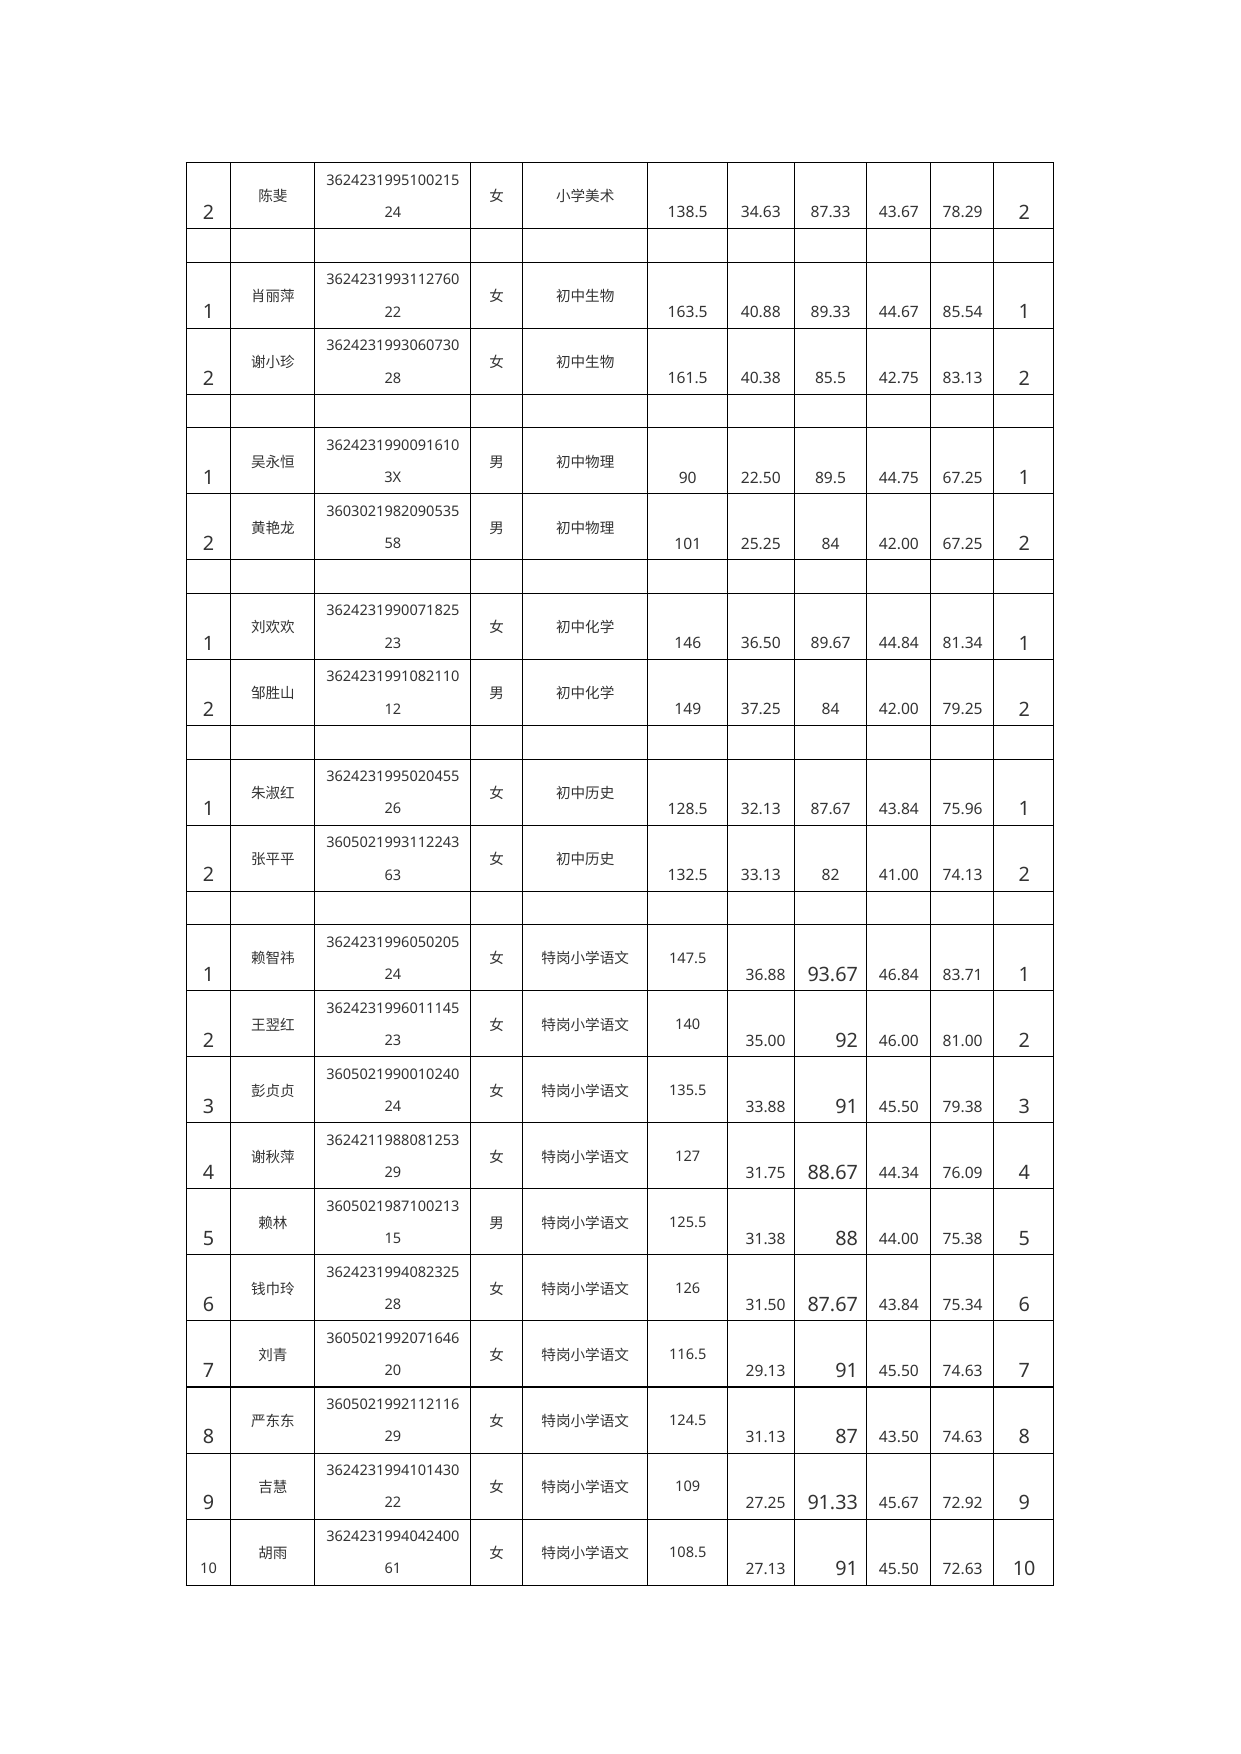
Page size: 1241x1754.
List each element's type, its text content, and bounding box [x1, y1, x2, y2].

table_cell [994, 229, 1053, 262]
table_cell 92 [795, 991, 866, 1056]
table_cell [648, 229, 727, 262]
table_cell [728, 892, 794, 924]
table_cell 1 [187, 428, 230, 493]
table_cell 邹胜山 [231, 660, 314, 725]
table_cell 46.84 [867, 925, 930, 990]
table_cell [931, 395, 993, 427]
table_cell 362423199510021524 [315, 163, 470, 228]
table_cell 360302198209053558 [315, 494, 470, 559]
table_cell [231, 395, 314, 427]
table_cell 124.5 [648, 1388, 727, 1452]
table_cell 31.50 [728, 1255, 794, 1320]
table_cell [523, 560, 647, 593]
table_cell 128.5 [648, 760, 727, 824]
table_cell 29.13 [728, 1321, 794, 1386]
table_cell 6 [994, 1255, 1053, 1320]
table_cell 女 [471, 1520, 522, 1584]
table_cell 女 [471, 991, 522, 1056]
table_cell 1 [187, 594, 230, 659]
table_cell 1 [994, 925, 1053, 990]
table_cell 彭贞贞 [231, 1057, 314, 1122]
table_cell 91 [795, 1057, 866, 1122]
table_cell 33.13 [728, 826, 794, 891]
table_cell 41.00 [867, 826, 930, 891]
table_cell 初中化学 [523, 594, 647, 659]
table_cell [471, 395, 522, 427]
table_cell 362423199601114523 [315, 991, 470, 1056]
table_cell 特岗小学语文 [523, 991, 647, 1056]
table_cell 74.63 [931, 1388, 993, 1452]
table_cell [867, 229, 930, 262]
table_cell 84 [795, 494, 866, 559]
table_cell 75.38 [931, 1189, 993, 1254]
table_cell 1 [187, 263, 230, 328]
table_cell [931, 726, 993, 758]
table_cell 67.25 [931, 494, 993, 559]
table_cell 44.00 [867, 1189, 930, 1254]
table_cell 90 [648, 428, 727, 493]
table_cell 149 [648, 660, 727, 725]
table_cell 81.34 [931, 594, 993, 659]
table_cell [795, 560, 866, 593]
table_cell 男 [471, 660, 522, 725]
table_cell 108.5 [648, 1520, 727, 1584]
table_cell 肖丽萍 [231, 263, 314, 328]
table_cell 吴永恒 [231, 428, 314, 493]
table_cell [994, 892, 1053, 924]
table_cell 2 [994, 660, 1053, 725]
table_cell [728, 395, 794, 427]
table_cell 初中生物 [523, 263, 647, 328]
table_cell [728, 229, 794, 262]
table_cell [231, 229, 314, 262]
table_cell 初中化学 [523, 660, 647, 725]
table_cell 45.50 [867, 1520, 930, 1584]
table_cell 女 [471, 1321, 522, 1386]
table_cell 42.00 [867, 494, 930, 559]
table_cell 1 [994, 594, 1053, 659]
table_cell [471, 726, 522, 758]
table_cell 43.67 [867, 163, 930, 228]
table_cell 2 [994, 163, 1053, 228]
table_cell [867, 560, 930, 593]
table_cell [994, 560, 1053, 593]
table_cell 1 [187, 760, 230, 824]
table_cell 89.33 [795, 263, 866, 328]
table_cell 1 [994, 263, 1053, 328]
table_cell [187, 395, 230, 427]
table_cell 140 [648, 991, 727, 1056]
table_cell 女 [471, 760, 522, 824]
table_cell 89.67 [795, 594, 866, 659]
table_cell 2 [994, 494, 1053, 559]
table_cell [187, 560, 230, 593]
table_cell 女 [471, 263, 522, 328]
table_cell 146 [648, 594, 727, 659]
table_cell 127 [648, 1123, 727, 1188]
table_cell [231, 892, 314, 924]
table_cell 43.84 [867, 1255, 930, 1320]
table_cell 44.34 [867, 1123, 930, 1188]
table_cell 125.5 [648, 1189, 727, 1254]
table_cell [867, 395, 930, 427]
table_cell 88 [795, 1189, 866, 1254]
table_cell 81.00 [931, 991, 993, 1056]
table_cell 74.63 [931, 1321, 993, 1386]
table_cell 朱淑红 [231, 760, 314, 824]
table_cell 87.67 [795, 1255, 866, 1320]
table_cell 9 [187, 1454, 230, 1518]
table_cell 33.88 [728, 1057, 794, 1122]
table_cell 362423199306073028 [315, 329, 470, 394]
table_cell 31.13 [728, 1388, 794, 1452]
table_cell 362423199408232528 [315, 1255, 470, 1320]
table_cell [523, 229, 647, 262]
table_cell 87 [795, 1388, 866, 1452]
table_cell 35.00 [728, 991, 794, 1056]
table_cell [931, 892, 993, 924]
table_cell 87.33 [795, 163, 866, 228]
table_cell 362423199108211012 [315, 660, 470, 725]
table_cell 74.13 [931, 826, 993, 891]
table_cell 362421198808125329 [315, 1123, 470, 1188]
table_cell 75.96 [931, 760, 993, 824]
table_cell 37.25 [728, 660, 794, 725]
table_cell 女 [471, 1454, 522, 1518]
table_cell 46.00 [867, 991, 930, 1056]
table_cell 2 [187, 494, 230, 559]
table_cell 5 [187, 1189, 230, 1254]
table_cell 1 [994, 428, 1053, 493]
table_cell 79.38 [931, 1057, 993, 1122]
table_cell 360502199211211629 [315, 1388, 470, 1452]
table_cell 91.33 [795, 1454, 866, 1518]
table_cell 362423199502045526 [315, 760, 470, 824]
table_cell 101 [648, 494, 727, 559]
table_cell 男 [471, 428, 522, 493]
table_cell [471, 229, 522, 262]
table_cell [315, 560, 470, 593]
table_cell 2 [994, 991, 1053, 1056]
table_cell 谢小珍 [231, 329, 314, 394]
table_cell [315, 892, 470, 924]
table_cell 138.5 [648, 163, 727, 228]
table_cell 82 [795, 826, 866, 891]
table_cell 10 [187, 1520, 230, 1584]
table_cell [523, 726, 647, 758]
table_cell 32.13 [728, 760, 794, 824]
table_cell 王翌红 [231, 991, 314, 1056]
table_cell 初中历史 [523, 760, 647, 824]
table_cell 特岗小学语文 [523, 1520, 647, 1584]
table_cell 78.29 [931, 163, 993, 228]
table_cell 刘欢欢 [231, 594, 314, 659]
table_cell [231, 560, 314, 593]
table_cell 陈斐 [231, 163, 314, 228]
table_cell 126 [648, 1255, 727, 1320]
table_cell 6 [187, 1255, 230, 1320]
table_cell 2 [187, 329, 230, 394]
table_cell 135.5 [648, 1057, 727, 1122]
table_cell [648, 395, 727, 427]
table_cell [728, 560, 794, 593]
table_cell 特岗小学语文 [523, 1123, 647, 1188]
table_cell [471, 892, 522, 924]
table_cell 2 [994, 329, 1053, 394]
table_cell [931, 560, 993, 593]
table_cell 谢秋萍 [231, 1123, 314, 1188]
table_cell 360502199311224363 [315, 826, 470, 891]
table_cell 特岗小学语文 [523, 1454, 647, 1518]
table_cell 44.67 [867, 263, 930, 328]
table_cell 147.5 [648, 925, 727, 990]
table_cell [795, 726, 866, 758]
table_cell 8 [994, 1388, 1053, 1452]
table_cell 132.5 [648, 826, 727, 891]
table_cell 张平平 [231, 826, 314, 891]
table_cell [648, 892, 727, 924]
table_cell [315, 229, 470, 262]
table_cell 67.25 [931, 428, 993, 493]
table_cell 9 [994, 1454, 1053, 1518]
table_cell 72.63 [931, 1520, 993, 1584]
table_cell 女 [471, 163, 522, 228]
table_cell [648, 726, 727, 758]
table_cell [187, 229, 230, 262]
table_cell 2 [187, 991, 230, 1056]
table_cell 4 [187, 1123, 230, 1188]
table_cell 31.38 [728, 1189, 794, 1254]
table_cell 84 [795, 660, 866, 725]
table_cell 85.54 [931, 263, 993, 328]
table_cell 2 [187, 826, 230, 891]
table_cell 1 [187, 925, 230, 990]
table_cell 91 [795, 1520, 866, 1584]
table_cell 43.50 [867, 1388, 930, 1452]
table_cell [795, 395, 866, 427]
table_cell 36.50 [728, 594, 794, 659]
table_cell 女 [471, 1388, 522, 1452]
table_cell 31.75 [728, 1123, 794, 1188]
table_cell 27.25 [728, 1454, 794, 1518]
table_cell 女 [471, 594, 522, 659]
table_cell 93.67 [795, 925, 866, 990]
table_cell 初中生物 [523, 329, 647, 394]
table_cell [315, 726, 470, 758]
table_cell 女 [471, 1255, 522, 1320]
table_cell [523, 395, 647, 427]
table_cell 吉慧 [231, 1454, 314, 1518]
table_cell 2 [187, 660, 230, 725]
table_cell 362423199311276022 [315, 263, 470, 328]
table_cell 45.50 [867, 1057, 930, 1122]
table_cell 赖智祎 [231, 925, 314, 990]
table_cell 362423199404240061 [315, 1520, 470, 1584]
table_cell 362423199410143022 [315, 1454, 470, 1518]
table_cell 10 [994, 1520, 1053, 1584]
table_cell 特岗小学语文 [523, 1057, 647, 1122]
table_cell 42.00 [867, 660, 930, 725]
table_cell 109 [648, 1454, 727, 1518]
table_cell 87.67 [795, 760, 866, 824]
table_cell 初中物理 [523, 494, 647, 559]
table_cell 3 [187, 1057, 230, 1122]
table_cell 79.25 [931, 660, 993, 725]
table_cell 362423199007182523 [315, 594, 470, 659]
table_cell 小学美术 [523, 163, 647, 228]
table_cell 初中历史 [523, 826, 647, 891]
table_cell 360502199207164620 [315, 1321, 470, 1386]
table_cell [187, 726, 230, 758]
table_cell 88.67 [795, 1123, 866, 1188]
table_cell 男 [471, 494, 522, 559]
table_cell 1 [994, 760, 1053, 824]
table_cell [523, 892, 647, 924]
table_cell 36242319900916103X [315, 428, 470, 493]
table_cell 34.63 [728, 163, 794, 228]
table_cell 161.5 [648, 329, 727, 394]
table_cell 胡雨 [231, 1520, 314, 1584]
table_cell 5 [994, 1189, 1053, 1254]
table_cell [231, 726, 314, 758]
table_cell 40.88 [728, 263, 794, 328]
table_cell 4 [994, 1123, 1053, 1188]
table_cell [648, 560, 727, 593]
table_cell 45.50 [867, 1321, 930, 1386]
table_cell [728, 726, 794, 758]
table_cell 163.5 [648, 263, 727, 328]
table_cell 116.5 [648, 1321, 727, 1386]
table_cell 特岗小学语文 [523, 1321, 647, 1386]
table_cell [867, 726, 930, 758]
table_cell 赖林 [231, 1189, 314, 1254]
table_cell 44.84 [867, 594, 930, 659]
table_cell 76.09 [931, 1123, 993, 1188]
table_cell [795, 229, 866, 262]
table_cell 25.25 [728, 494, 794, 559]
table_cell 特岗小学语文 [523, 1255, 647, 1320]
table_cell 45.67 [867, 1454, 930, 1518]
table_cell 黄艳龙 [231, 494, 314, 559]
table_cell [471, 560, 522, 593]
table_cell 27.13 [728, 1520, 794, 1584]
table_cell 36.88 [728, 925, 794, 990]
table_cell 特岗小学语文 [523, 1189, 647, 1254]
table_cell 8 [187, 1388, 230, 1452]
table_cell 91 [795, 1321, 866, 1386]
table_cell [187, 892, 230, 924]
table_cell 22.50 [728, 428, 794, 493]
table_cell 男 [471, 1189, 522, 1254]
table_cell 360502198710021315 [315, 1189, 470, 1254]
table_cell 89.5 [795, 428, 866, 493]
table_cell [994, 395, 1053, 427]
table_cell [931, 229, 993, 262]
table_cell 女 [471, 1057, 522, 1122]
table_cell [795, 892, 866, 924]
table_cell 女 [471, 1123, 522, 1188]
table_cell 女 [471, 826, 522, 891]
table_cell 40.38 [728, 329, 794, 394]
table_cell [994, 726, 1053, 758]
table_cell 362423199605020524 [315, 925, 470, 990]
table_cell 2 [187, 163, 230, 228]
table_cell [315, 395, 470, 427]
table_cell 特岗小学语文 [523, 1388, 647, 1452]
table_cell 85.5 [795, 329, 866, 394]
table_cell 初中物理 [523, 428, 647, 493]
table_cell 特岗小学语文 [523, 925, 647, 990]
table_cell 女 [471, 329, 522, 394]
table_cell 钱巾玲 [231, 1255, 314, 1320]
table_cell 43.84 [867, 760, 930, 824]
table_cell [867, 892, 930, 924]
table_cell 严东东 [231, 1388, 314, 1452]
table_cell 刘青 [231, 1321, 314, 1386]
table_cell 72.92 [931, 1454, 993, 1518]
table_cell 42.75 [867, 329, 930, 394]
table_cell 2 [994, 826, 1053, 891]
table_cell 女 [471, 925, 522, 990]
table_cell 3 [994, 1057, 1053, 1122]
table_cell 7 [994, 1321, 1053, 1386]
table_cell 360502199001024024 [315, 1057, 470, 1122]
table_cell 83.71 [931, 925, 993, 990]
table_cell 83.13 [931, 329, 993, 394]
table_cell 75.34 [931, 1255, 993, 1320]
table_cell 7 [187, 1321, 230, 1386]
table_cell 44.75 [867, 428, 930, 493]
